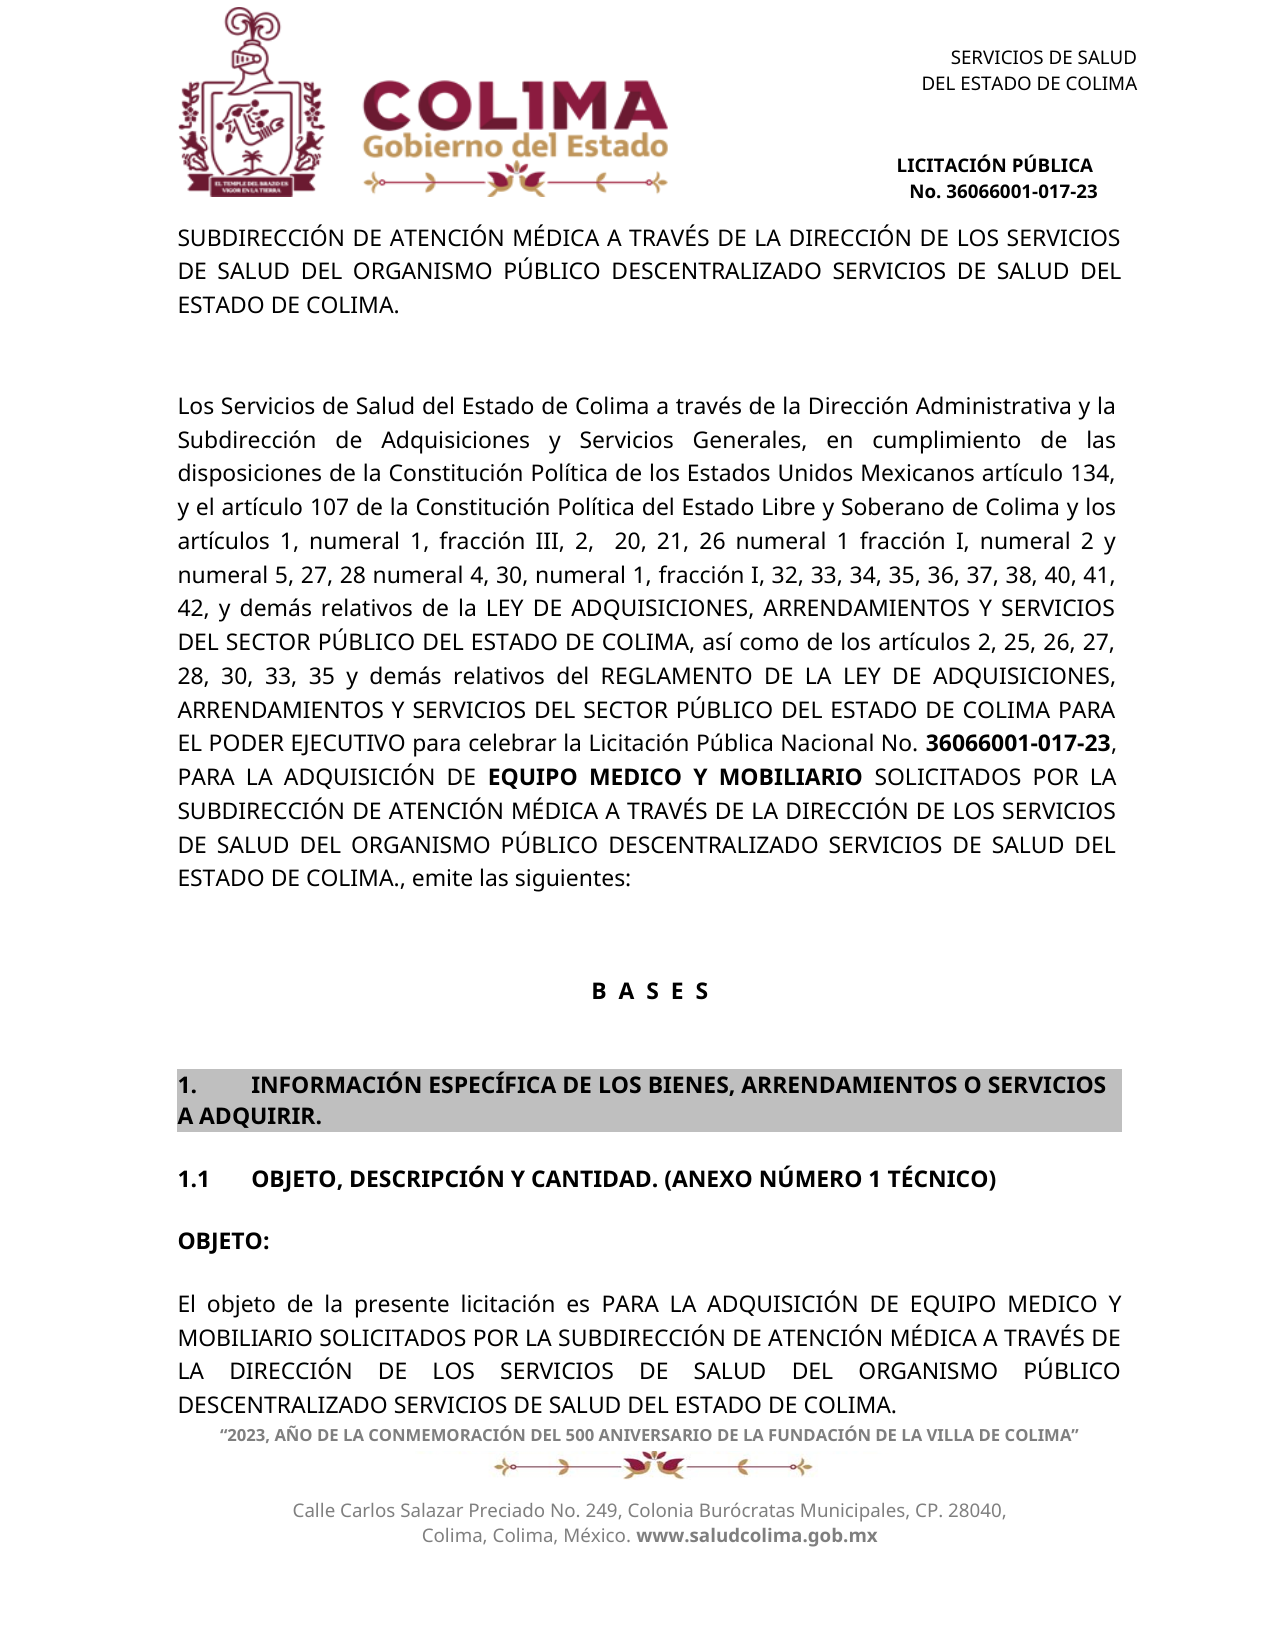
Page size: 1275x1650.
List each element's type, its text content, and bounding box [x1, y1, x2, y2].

text 1. INFORMACIÓN ESPECÍFICA DE LOS BIENES, ARRENDAMIENTOS O SERVICIOS A ADQUIRIR. [177, 1069, 1122, 1132]
list OBJETO, DESCRIPCIÓN Y CANTIDAD. (ANEXO NÚMERO 1 TÉCNICO) [177, 1163, 1122, 1194]
text El objeto de la presente licitación es PARA LA ADQUISICIÓN DE EQUIPO MEDICO Y MOBILIARIO SOLICITADOS POR LA SUBDIRECCIÓN DE ATENCIÓN MÉDICA A TRAVÉS DE LA DIRECCIÓN DE LOS SERVICIOS DE SALUD DEL ORGANISMO PÚBLICO DESCENTRALIZADO SERVICIOS DE SALUD DEL ESTADO DE COLIMA. [177, 1288, 1122, 1420]
picture [178, 7, 668, 197]
text Los Servicios de Salud del Estado de Colima a través de la Dirección Administrativa y la Subdirección de Adquisiciones y Servicios Generales, en cumplimiento de las disposiciones de la Constitución Política de los Estados Unidos Mexicanos artículo 134, y el artículo 107 de la Constitución Política del Estado Libre y Soberano de Colima y los artículos 1, numeral 1, fracción III, 2, 20, 21, 26 numeral 1 fracción I, numeral 2 y numeral 5, 27, 28 numeral 4, 30, numeral 1, fracción I, 32, 33, 34, 35, 36, 37, 38, 40, 41, 42, y demás relativos de la LEY DE ADQUISICIONES, ARRENDAMIENTOS Y SERVICIOS DEL SECTOR PÚBLICO DEL ESTADO DE COLIMA, así como de los artículos 2, 25, 26, 27, 28, 30, 33, 35 y demás relativos del REGLAMENTO DE LA LEY DE ADQUISICIONES, ARRENDAMIENTOS Y SERVICIOS DEL SECTOR PÚBLICO DEL ESTADO DE COLIMA PARA EL PODER EJECUTIVO para celebrar la Licitación Pública Nacional No. 36066001-017-23, PARA LA ADQUISICIÓN DE EQUIPO MEDICO Y MOBILIARIO SOLICITADOS POR LA SUBDIRECCIÓN DE ATENCIÓN MÉDICA A TRAVÉS DE LA DIRECCIÓN DE LOS SERVICIOS DE SALUD DEL ORGANISMO PÚBLICO DESCENTRALIZADO SERVICIOS DE SALUD DEL ESTADO DE COLIMA., emite las siguientes: [177, 390, 1117, 894]
text B A S E S [177, 975, 1122, 1007]
text OBJETO: [177, 1225, 1122, 1257]
picture [414, 1451, 893, 1480]
